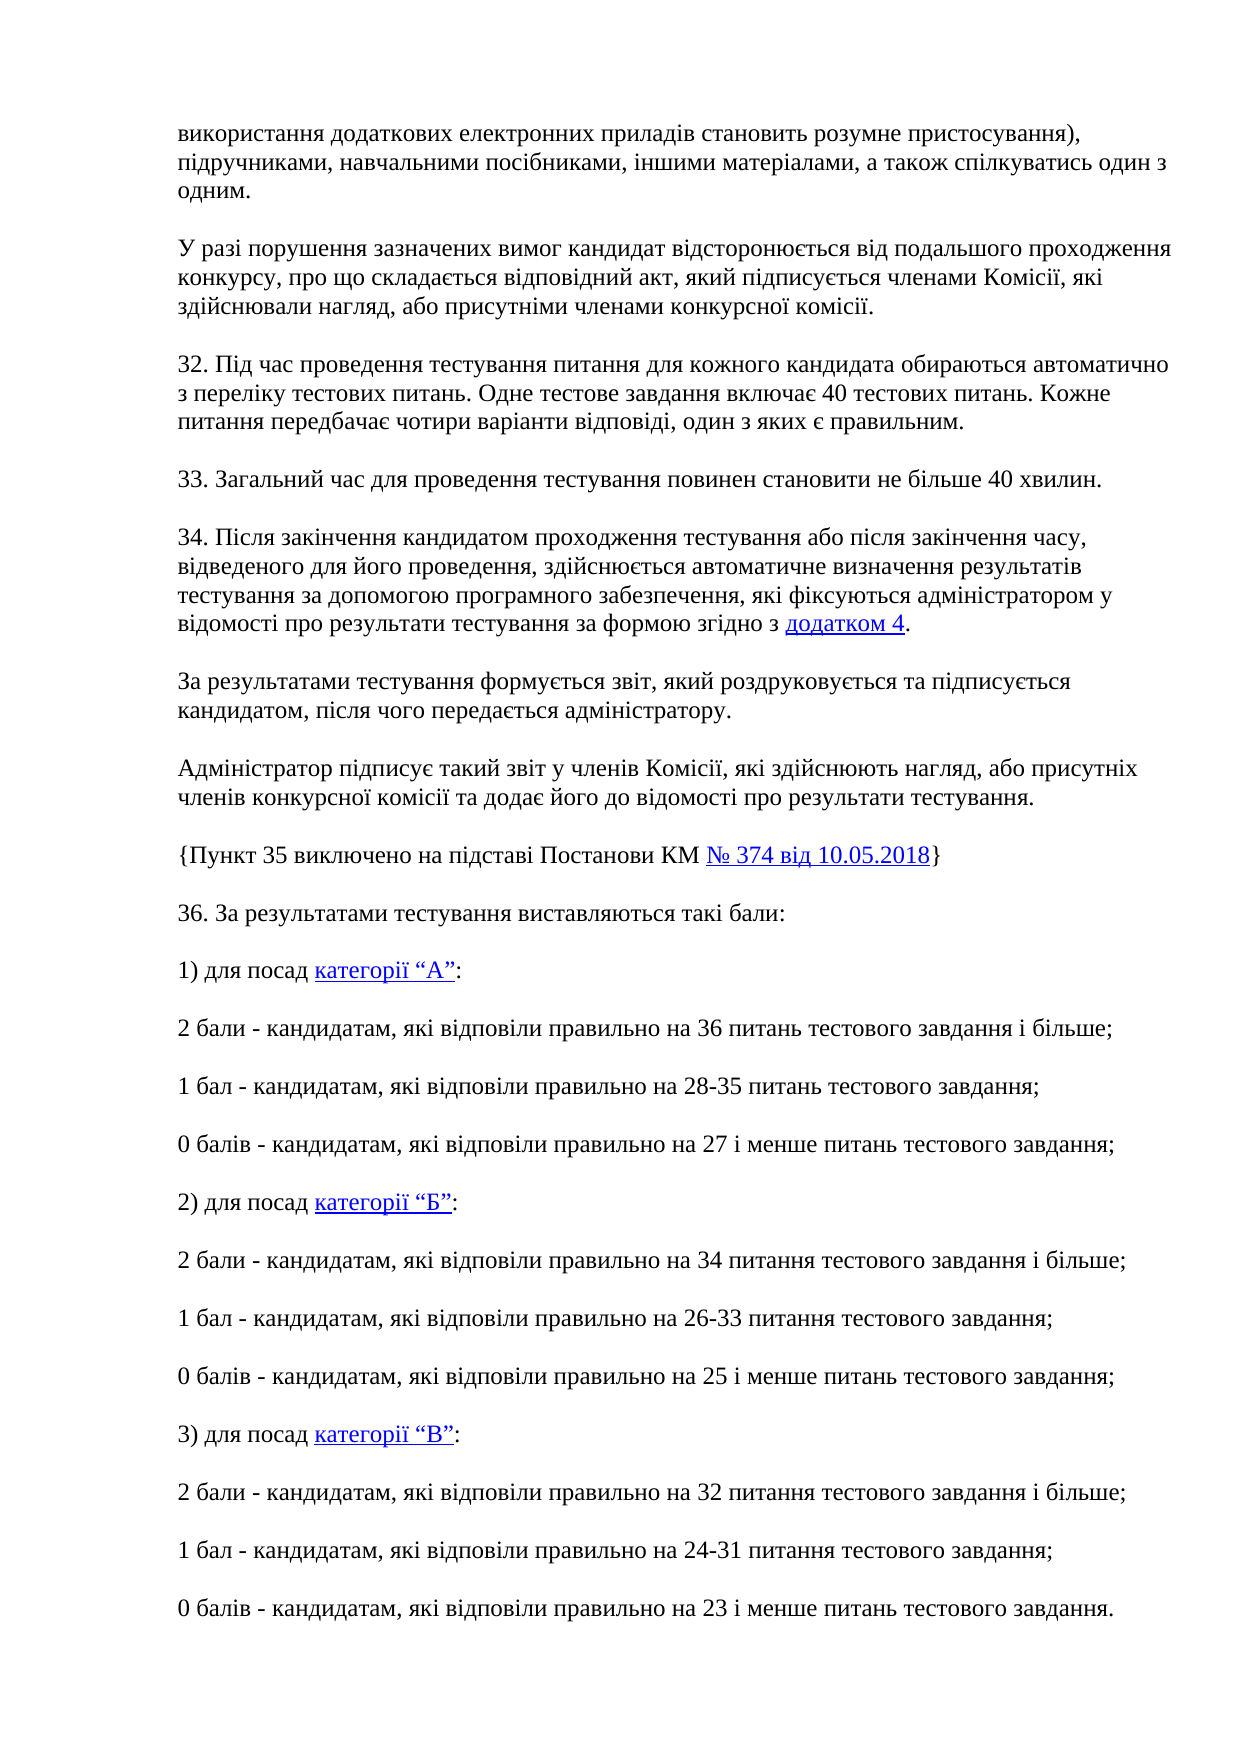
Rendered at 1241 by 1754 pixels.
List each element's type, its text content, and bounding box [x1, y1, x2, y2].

text 0 балів - кандидатам, які відповіли правильно на 25 і менше питань тестового завдання; [177, 1361, 1181, 1390]
text 32. Під час проведення тестування питання для кожного кандидата обираються автоматично з переліку тестових питань. Одне тестове завдання включає 40 тестових питань. Кожне питання передбачає чотири варіанти відповіді, один з яких є правильним. [177, 349, 1181, 435]
text 0 балів - кандидатам, які відповіли правильно на 27 і менше питань тестового завдання; [177, 1129, 1181, 1158]
text 1 бал - кандидатам, які відповіли правильно на 24-31 питання тестового завдання; [177, 1535, 1181, 1563]
text 33. Загальний час для проведення тестування повинен становити не більше 40 хвилин. [177, 464, 1181, 493]
text 2 бали - кандидатам, які відповіли правильно на 34 питання тестового завдання і більше; [177, 1245, 1181, 1274]
text 3) для посад категорії “В”: [177, 1419, 1181, 1448]
text 36. За результатами тестування виставляються такі бали: [177, 898, 1181, 926]
text 2 бали - кандидатам, які відповіли правильно на 36 питань тестового завдання і більше; [177, 1013, 1181, 1042]
text 34. Після закінчення кандидатом проходження тестування або після закінчення часу, відведеного для його проведення, здійснюється автоматичне визначення результатів тестування за допомогою програмного забезпечення, які фіксуються адміністратором у відомості про результати тестування за формою згідно з додатком 4. [177, 522, 1181, 637]
text 1 бал - кандидатам, які відповіли правильно на 28-35 питань тестового завдання; [177, 1071, 1181, 1100]
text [177, 118, 1181, 204]
text 0 балів - кандидатам, які відповіли правильно на 23 і менше питань тестового завдання. [177, 1593, 1181, 1621]
text 1 бал - кандидатам, які відповіли правильно на 26-33 питання тестового завдання; [177, 1303, 1181, 1332]
text У разі порушення зазначених вимог кандидат відсторонюється від подальшого проходження конкурсу, про що складається відповідний акт, який підписується членами Комісії, які здійснювали нагляд, або присутніми членами конкурсної комісії. [177, 233, 1181, 320]
text Адміністратор підписує такий звіт у членів Комісії, які здійснюють нагляд, або присутніх членів конкурсної комісії та додає його до відомості про результати тестування. [177, 753, 1181, 811]
text За результатами тестування формується звіт, який роздруковується та підписується кандидатом, після чого передається адміністратору. [177, 666, 1181, 724]
text 2 бали - кандидатам, які відповіли правильно на 32 питання тестового завдання і більше; [177, 1477, 1181, 1506]
text 2) для посад категорії “Б”: [177, 1187, 1181, 1216]
text 1) для посад категорії “А”: [177, 956, 1181, 984]
text {Пункт 35 виключено на підставі Постанови КМ № 374 від 10.05.2018} [177, 840, 1181, 868]
